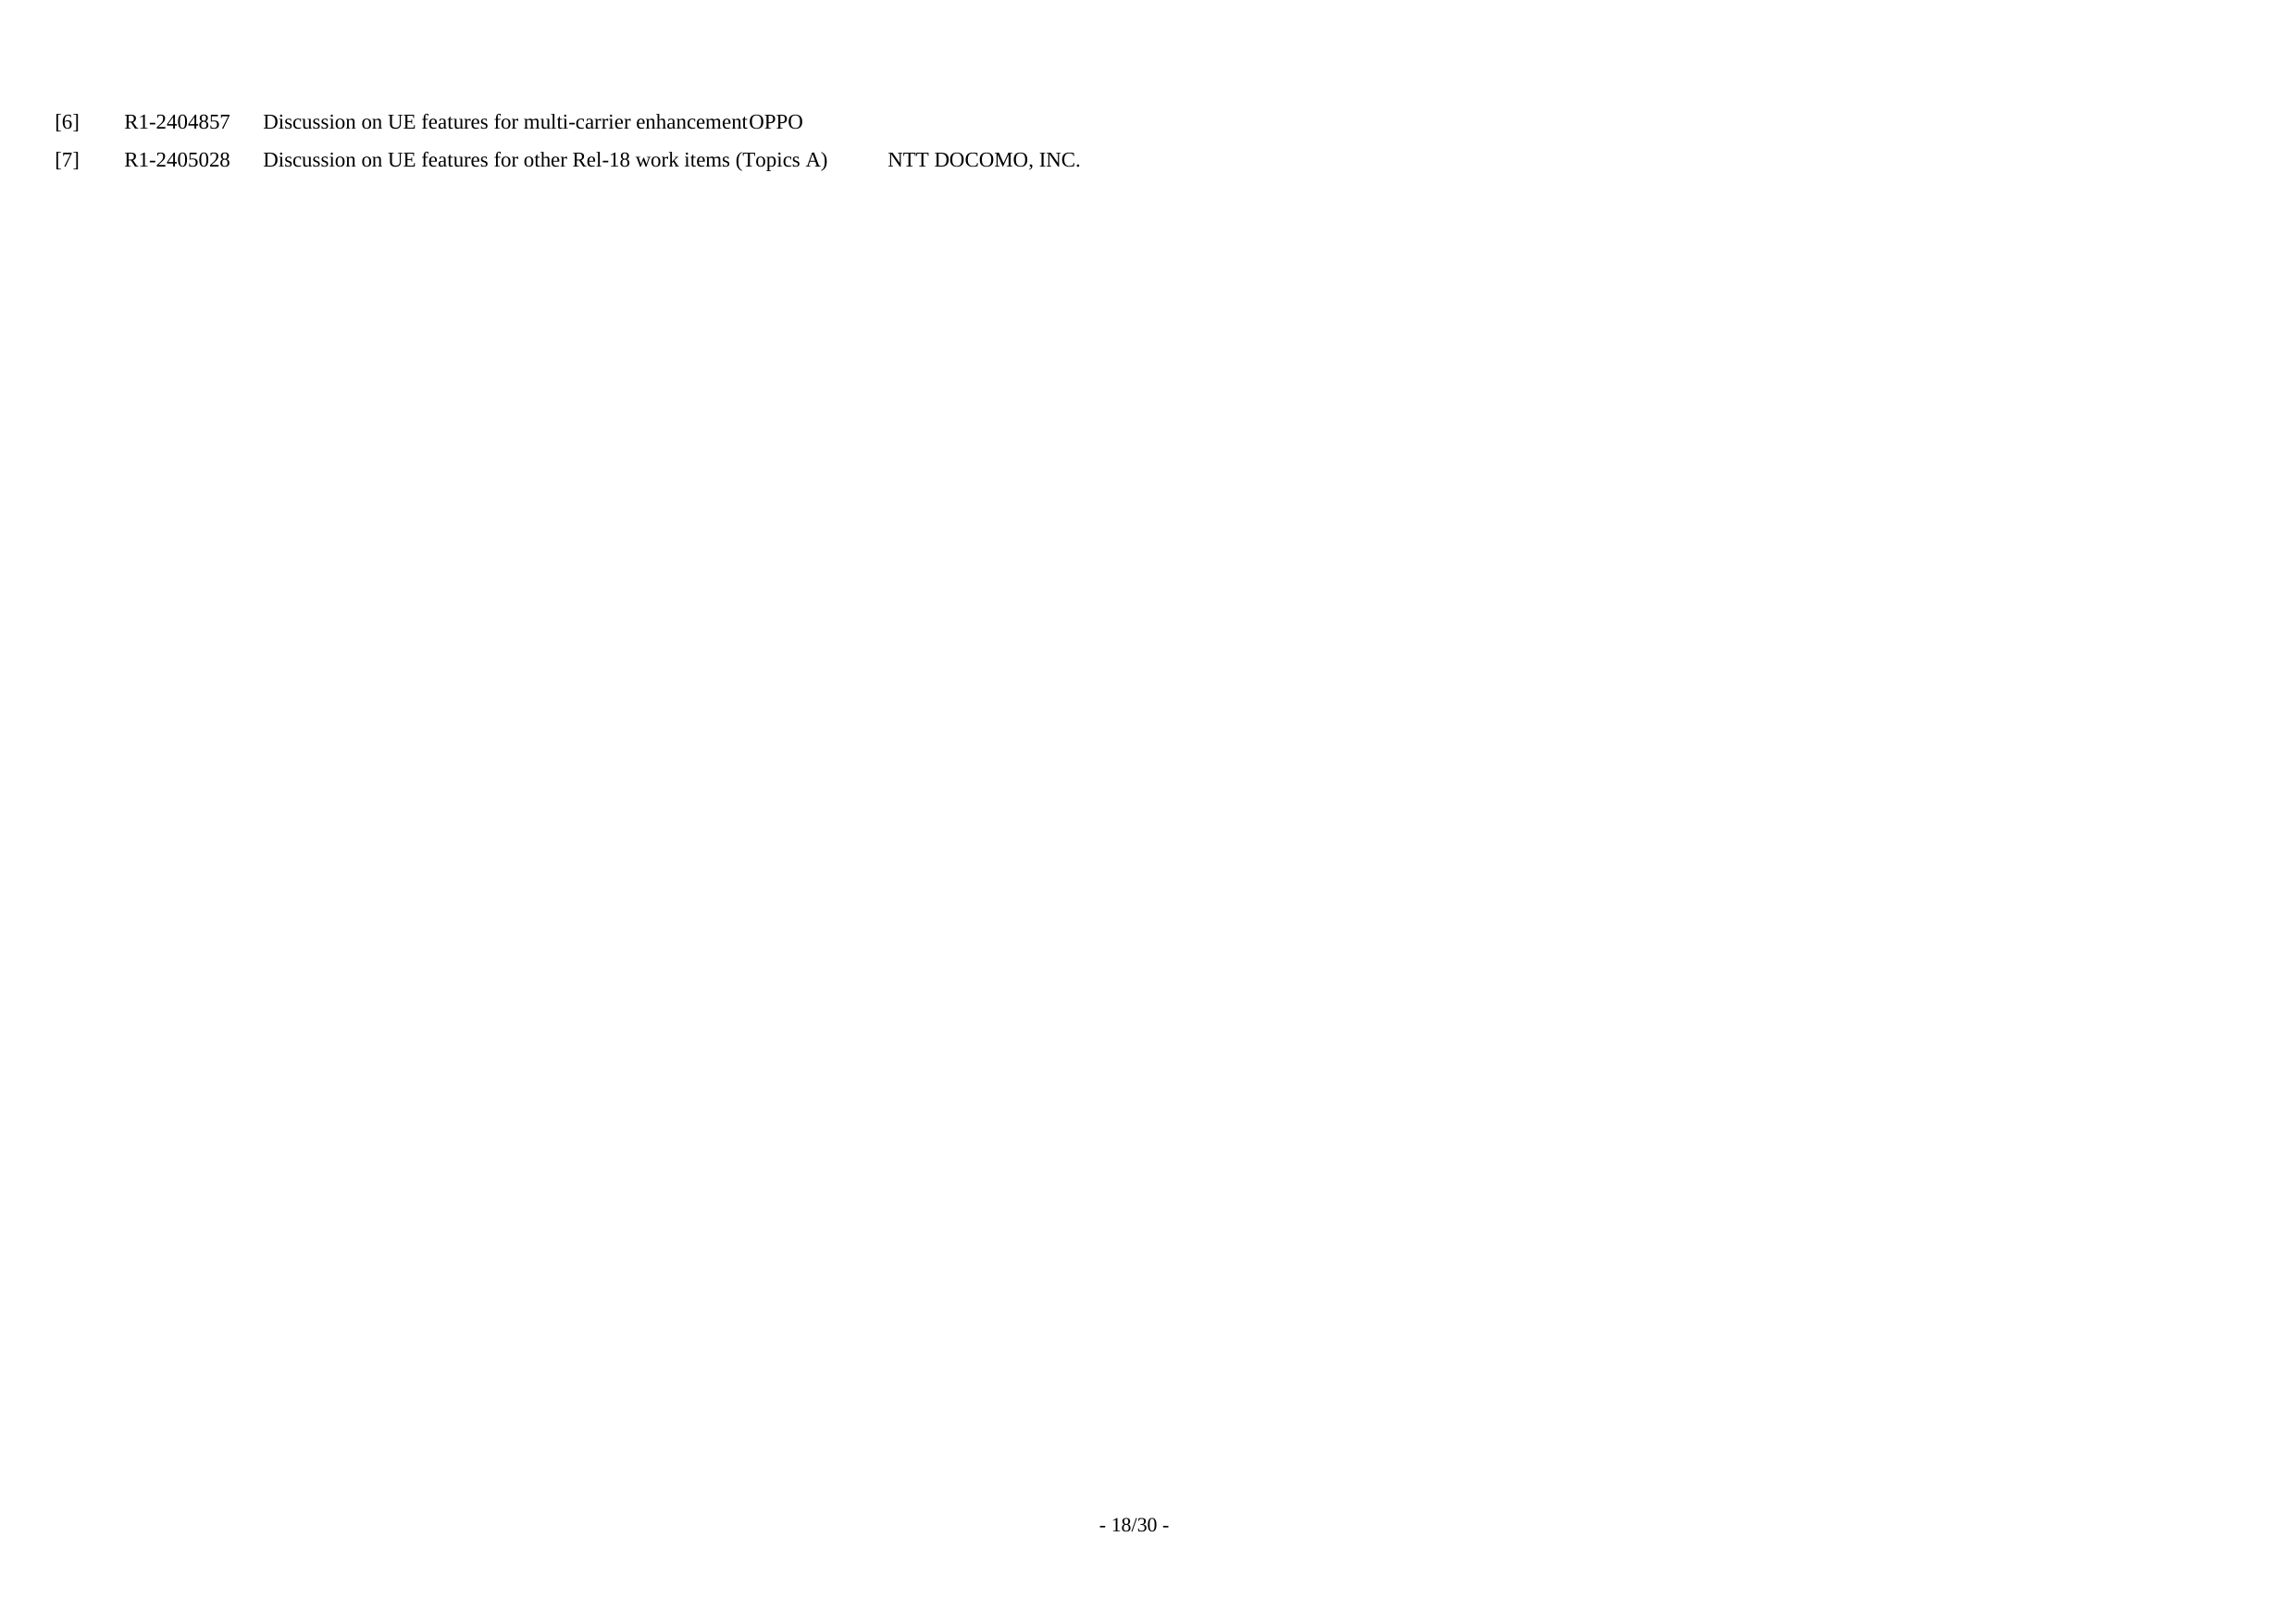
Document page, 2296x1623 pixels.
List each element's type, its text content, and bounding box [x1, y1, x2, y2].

text [6] R1-2404857 Discussion on UE features for multi-carrier enhancement OPPO [55, 109, 2214, 133]
text [7] R1-2405028 Discussion on UE features for other Rel-18 work items (Topics A) NTT DOCOMO, INC. [55, 147, 2214, 171]
